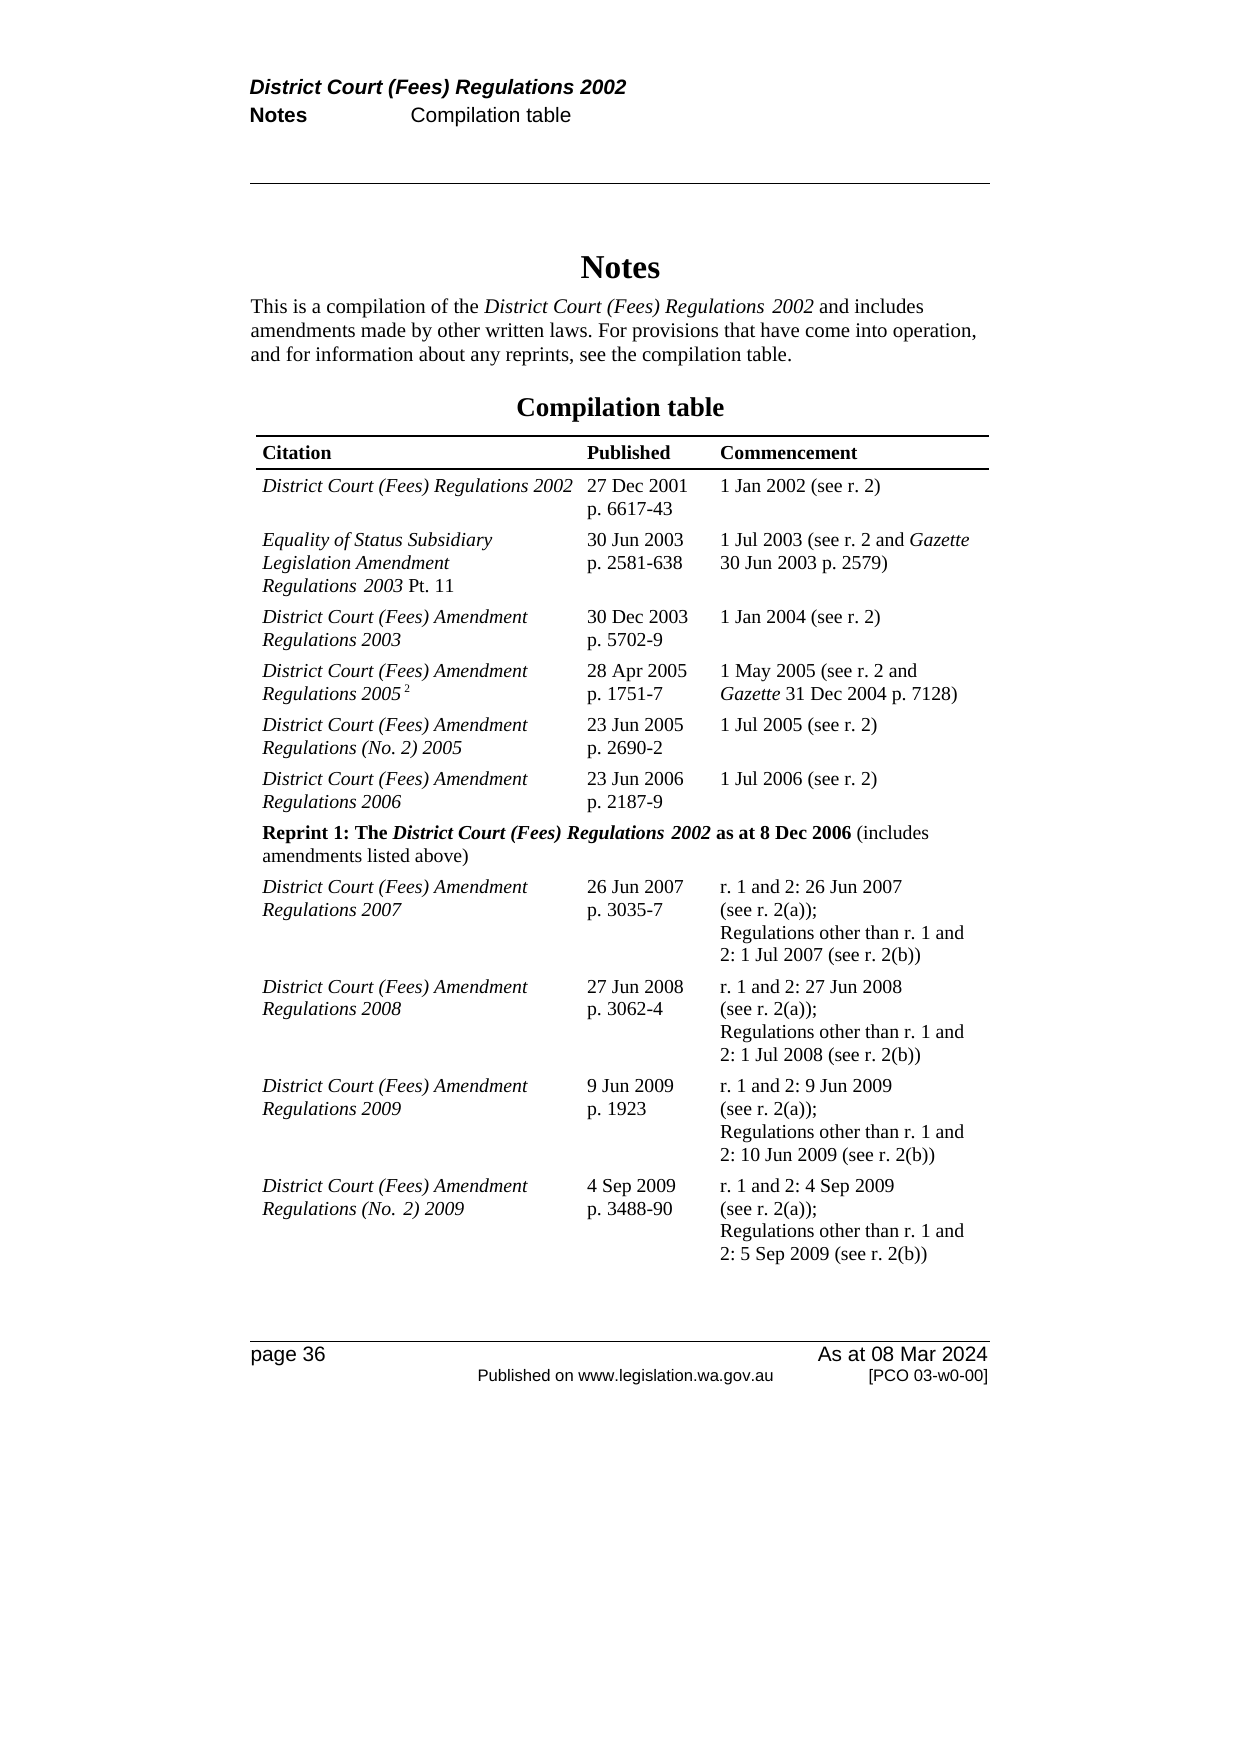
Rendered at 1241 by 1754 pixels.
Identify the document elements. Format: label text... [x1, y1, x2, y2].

table_cell Reprint 1: The District Court (Fees) Regulations 2002 as at 8 Dec 2006 (includes amendments listed above) [256, 817, 989, 871]
table_cell 1 May 2005 (see r. 2 and Gazette 31 Dec 2004 p. 7128) [714, 655, 989, 709]
table_header Published [581, 437, 714, 468]
table_cell 1 Jan 2004 (see r. 2) [714, 601, 989, 655]
table_cell 30 Jun 2003 p. 2581-638 [581, 524, 714, 601]
table_cell r. 1 and 2: 4 Sep 2009 (see r. 2(a)); Regulations other than r. 1 and 2: 5 Sep 2009 (see r. 2(b)) [714, 1170, 989, 1269]
table_cell 9 Jun 2009 p. 1923 [581, 1070, 714, 1169]
table_header Citation [256, 437, 581, 468]
table_cell District Court (Fees) Amendment Regulations 2003 [256, 601, 581, 655]
table_cell District Court (Fees) Amendment Regulations (No. 2) 2009 [256, 1170, 581, 1269]
table_cell 23 Jun 2006 p. 2187-9 [581, 763, 714, 817]
table_cell District Court (Fees) Regulations 2002 [256, 470, 581, 524]
table_cell 1 Jul 2003 (see r. 2 and Gazette 30 Jun 2003 p. 2579) [714, 524, 989, 601]
table_cell 28 Apr 2005 p. 1751-7 [581, 655, 714, 709]
table_cell r. 1 and 2: 9 Jun 2009 (see r. 2(a)); Regulations other than r. 1 and 2: 10 Jun 2009 (see r. 2(b)) [714, 1070, 989, 1169]
table_cell Equality of Status Subsidiary Legislation Amendment Regulations 2003 Pt. 11 [256, 524, 581, 601]
table_cell 23 Jun 2005 p. 2690-2 [581, 709, 714, 763]
table_cell District Court (Fees) Amendment Regulations 2005 2 [256, 655, 581, 709]
table_cell District Court (Fees) Amendment Regulations 2007 [256, 871, 581, 970]
table_cell 30 Dec 2003 p. 5702-9 [581, 601, 714, 655]
table_cell 4 Sep 2009 p. 3488-90 [581, 1170, 714, 1269]
table_cell 26 Jun 2007 p. 3035-7 [581, 871, 714, 970]
table_header Commencement [714, 437, 989, 468]
table_cell 27 Dec 2001 p. 6617-43 [581, 470, 714, 524]
table_cell 1 Jan 2002 (see r. 2) [714, 470, 989, 524]
table_cell District Court (Fees) Amendment Regulations 2008 [256, 970, 581, 1070]
text This is a compilation of the District Court (Fees) Regulations 2002 and includes amendments made by other written laws. For provisions that have come into operation, and for information about any reprints, see the compilation table. [250, 294, 990, 366]
table_cell 1 Jul 2006 (see r. 2) [714, 763, 989, 817]
subtitle Notes [250, 247, 990, 286]
table_cell District Court (Fees) Amendment Regulations 2006 [256, 763, 581, 817]
table_cell 1 Jul 2005 (see r. 2) [714, 709, 989, 763]
subtitle Compilation table [250, 391, 990, 422]
table_cell r. 1 and 2: 27 Jun 2008 (see r. 2(a)); Regulations other than r. 1 and 2: 1 Jul 2008 (see r. 2(b)) [714, 970, 989, 1070]
table_cell 27 Jun 2008 p. 3062-4 [581, 970, 714, 1070]
table_cell r. 1 and 2: 26 Jun 2007 (see r. 2(a)); Regulations other than r. 1 and 2: 1 Jul 2007 (see r. 2(b)) [714, 871, 989, 970]
table_cell District Court (Fees) Amendment Regulations 2009 [256, 1070, 581, 1169]
table_cell District Court (Fees) Amendment Regulations (No. 2) 2005 [256, 709, 581, 763]
